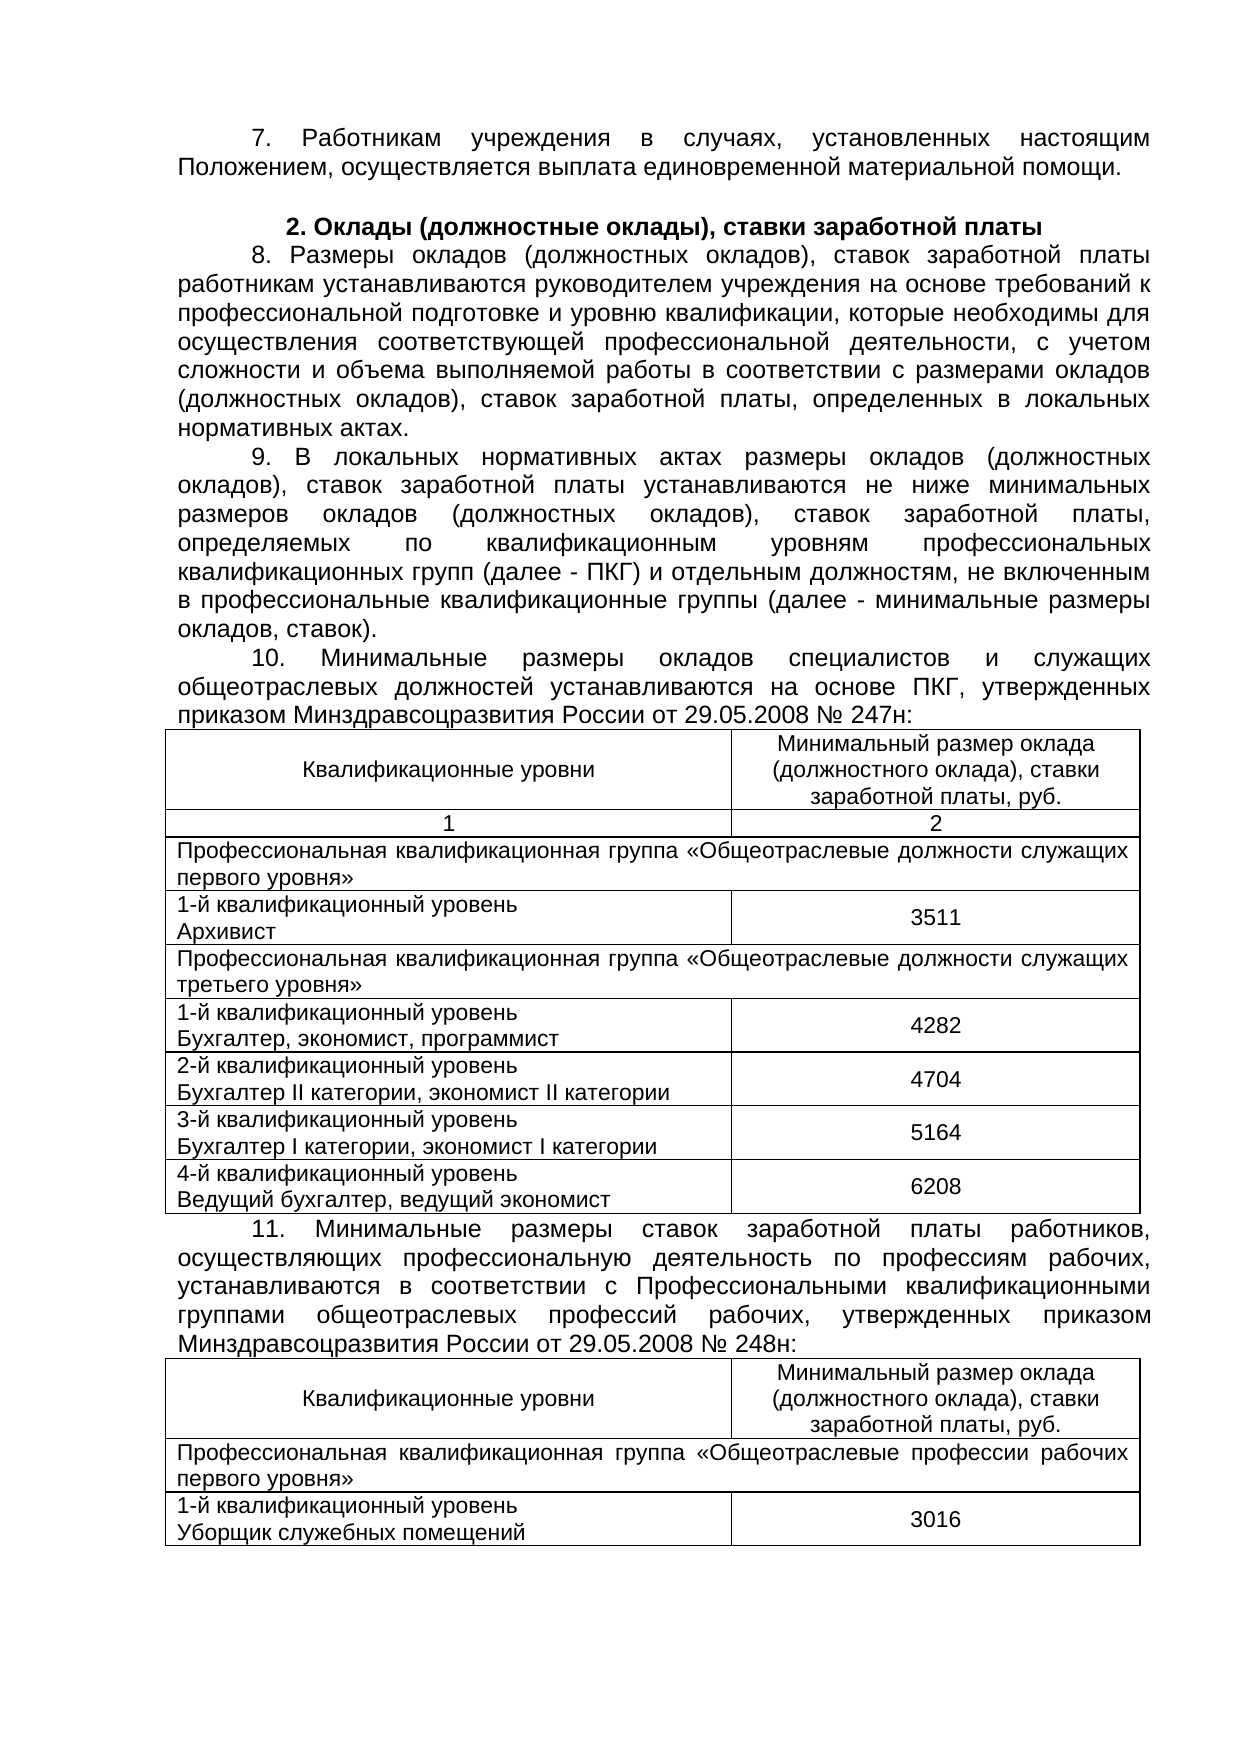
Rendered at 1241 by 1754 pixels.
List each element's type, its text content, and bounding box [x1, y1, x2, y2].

table_header Квалификационные уровни [166, 730, 731, 809]
text 11. Минимальные размеры ставок заработной платы работников, осуществляющих профессиональную деятельность по профессиям рабочих, устанавливаются в соответствии с Профессиональными квалификационными группами общеотраслевых профессий рабочих, утвержденных приказом Минздравсоцразвития России от 29.05.2008 № 248н: [177, 1214, 1152, 1357]
text 9. В локальных нормативных актах размеры окладов (должностных окладов), ставок заработной платы устанавливаются не ниже минимальных размеров окладов (должностных окладов), ставок заработной платы, определяемых по квалификационным уровням профессиональных квалификационных групп (далее - ПКГ) и отдельным должностям, не включенным в профессиональные квалификационные группы (далее - минимальные размеры окладов, ставок). [177, 441, 1152, 643]
table_cell Профессиональная квалификационная группа «Общеотраслевые должности служащих третьего уровня» [166, 945, 1139, 998]
text 10. Минимальные размеры окладов специалистов и служащих общеотраслевых должностей устанавливаются на основе ПКГ, утвержденных приказом Минздравсоцразвития России от 29.05.2008 № 247н: [177, 643, 1152, 729]
table_cell 2 [732, 810, 1139, 836]
table_cell 6208 [732, 1160, 1139, 1213]
table_header Минимальный размер оклада (должностного оклада), ставки заработной платы, руб. [732, 730, 1139, 809]
table_header Квалификационные уровни [166, 1359, 731, 1438]
table_cell Профессиональная квалификационная группа «Общеотраслевые профессии рабочих первого уровня» [166, 1439, 1139, 1491]
table_cell 4282 [732, 999, 1139, 1051]
table_cell 1-й квалификационный уровень Бухгалтер, экономист, программист [166, 999, 731, 1051]
text 7. Работникам учреждения в случаях, установленных настоящим Положением, осуществляется выплата единовременной материальной помощи. [177, 123, 1152, 181]
table_cell 4-й квалификационный уровень Ведущий бухгалтер, ведущий экономист [166, 1160, 731, 1213]
table_cell Профессиональная квалификационная группа «Общеотраслевые должности служащих первого уровня» [166, 838, 1139, 890]
table_cell 1-й квалификационный уровень Уборщик служебных помещений [166, 1493, 731, 1545]
table_cell 1 [166, 810, 731, 836]
table_cell 3-й квалификационный уровень Бухгалтер I категории, экономист I категории [166, 1106, 731, 1159]
table_cell 3511 [732, 891, 1139, 944]
table_cell 3016 [732, 1493, 1139, 1545]
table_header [732, 1359, 1139, 1438]
table_cell 5164 [732, 1106, 1139, 1159]
table_cell 2-й квалификационный уровень Бухгалтер II категории, экономист II категории [166, 1053, 731, 1105]
subtitle 2. Оклады (должностные оклады), ставки заработной платы [177, 211, 1152, 240]
table_cell 1-й квалификационный уровень Архивист [166, 891, 731, 944]
table_cell 4704 [732, 1053, 1139, 1105]
text 8. Размеры окладов (должностных окладов), ставок заработной платы работникам устанавливаются руководителем учреждения на основе требований к профессиональной подготовке и уровню квалификации, которые необходимы для осуществления соответствующей профессиональной деятельности, с учетом сложности и объема выполняемой работы в соответствии с размерами окладов (должностных окладов), ставок заработной платы, определенных в локальных нормативных актах. [177, 240, 1152, 441]
